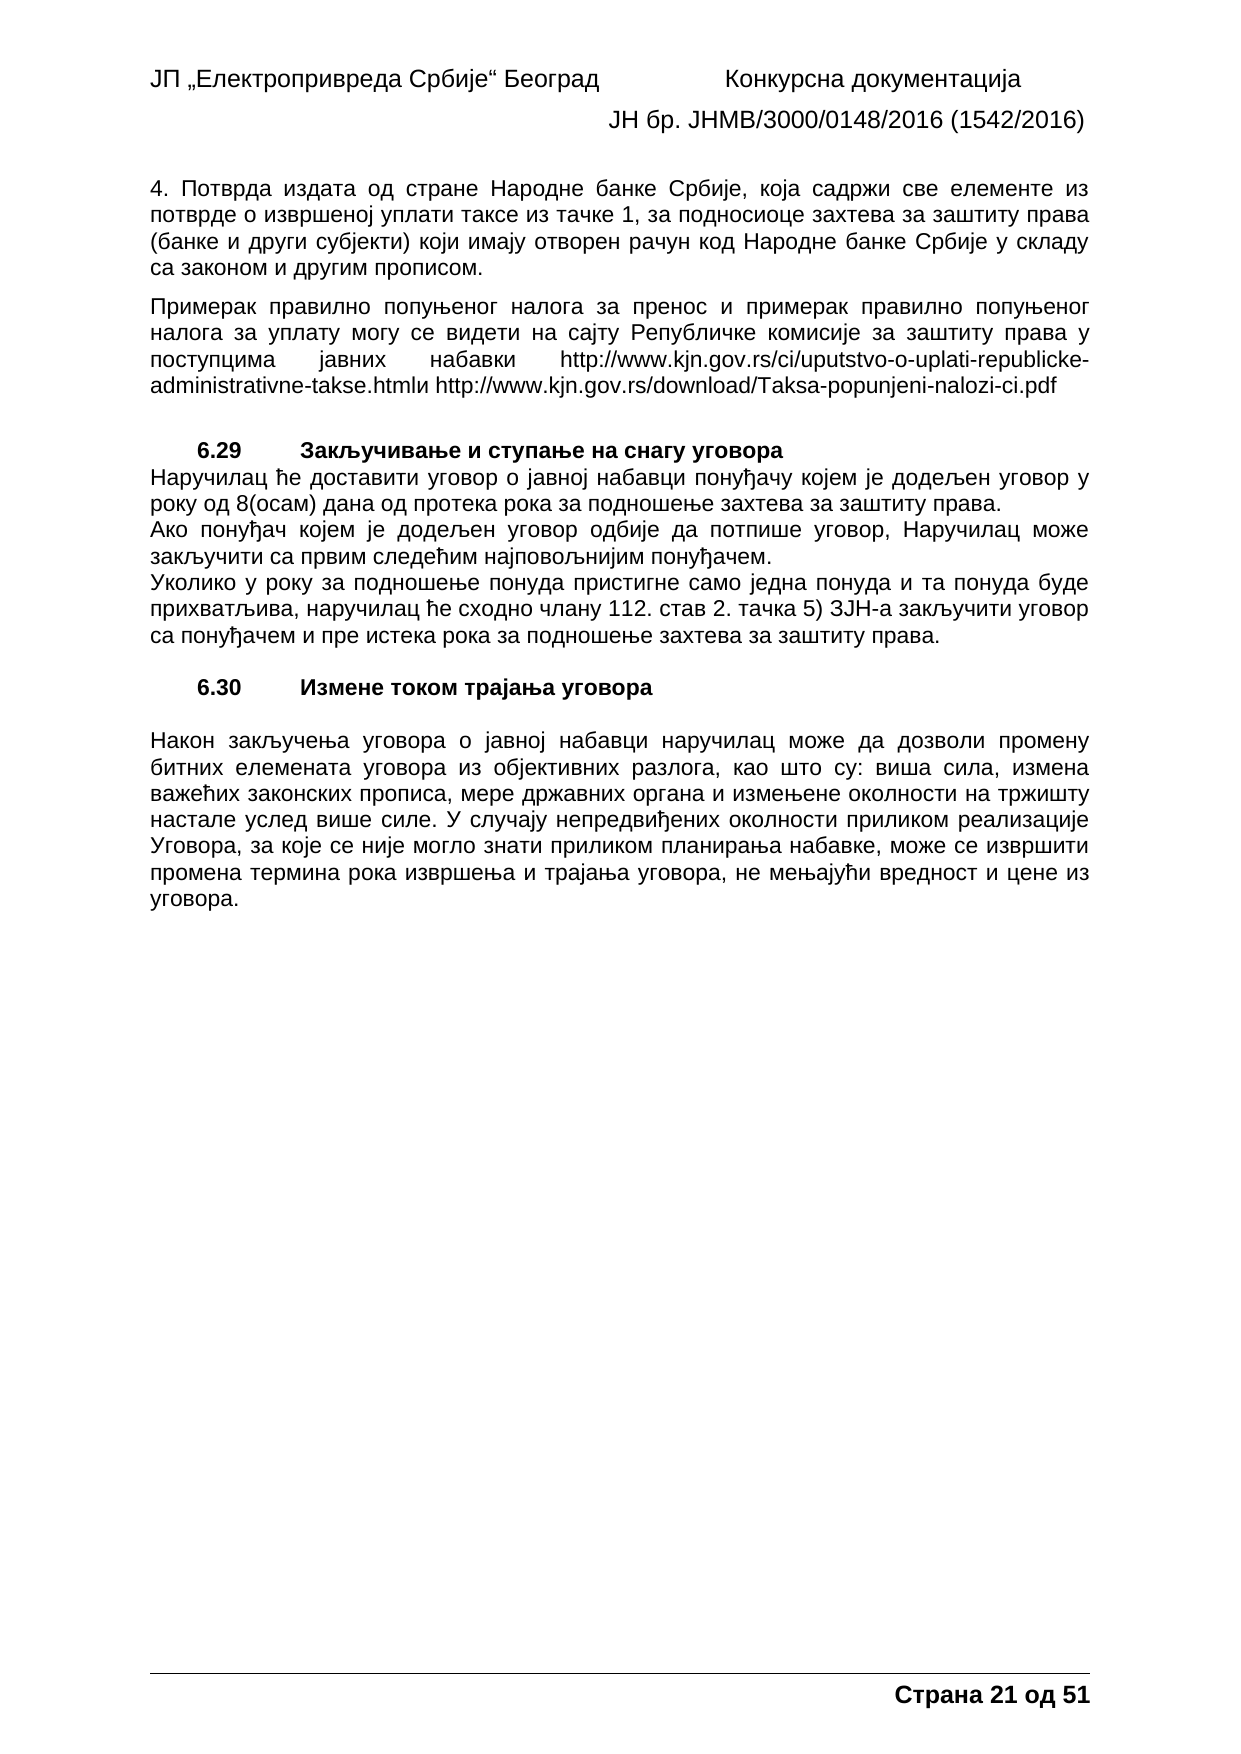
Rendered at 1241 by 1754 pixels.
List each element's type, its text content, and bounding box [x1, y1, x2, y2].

text Уколико у року за подношење понуда пристигне само једна понуда и та понуда буде прихватљива, наручилац ће сходно члану 112. став 2. тачка 5) ЗЈН-а закључити уговор са понуђачем и пре истека рока за подношење захтева за заштиту права. [150, 569, 1090, 648]
text 4. Потврда издата од стране Народне банке Србије, која садржи све елементе из потврде о извршеној уплати таксе из тачке 1, за подносиоце захтева за заштиту права (банке и други субјекти) који имају отворен рачун код Народне банке Србије у складу са законом и другим прописом. [150, 175, 1090, 280]
list Закључивање и ступање на снагу уговора [197, 437, 1090, 463]
text Примерак правилно попуњеног налога за пренос и примерак правилно попуњеног налога за уплату могу се видети на сајту Републичке комисије за заштиту права у поступцима јавних набавки http://www.kjn.gov.rs/ci/uputstvo-o-uplati-republicke-administrativne-takse.htmlи http://www.kjn.gov.rs/download/Taksa-popunjeni-nalozi-ci.pdf [150, 293, 1090, 398]
list Измене током трајања уговора [197, 674, 1090, 701]
text Наручилац ће доставити уговор о јавној набавци понуђачу којем је додељен уговор у року од 8(осам) дана од протека рока за подношење захтева за заштиту права. [150, 463, 1090, 516]
text Ако понуђач којем је додељен уговор одбије да потпише уговор, Наручилац може закључити са првим следећим најповољнијим понуђачем. [150, 516, 1090, 569]
text Након закључења уговора о јавној набавци наручилац може да дозволи промену битних елемената уговора из објективних разлога, као што су: виша сила, измена важећих законских прописа, мере државних органа и измењене околности на тржишту настале услед више силе. У случају непредвиђених околности приликом реализације Уговора, за које се није могло знати приликом планирања набавке, може се извршити промена термина рока извршења и трајања уговора, не мењајући вредност и цене из уговора. [150, 727, 1090, 912]
